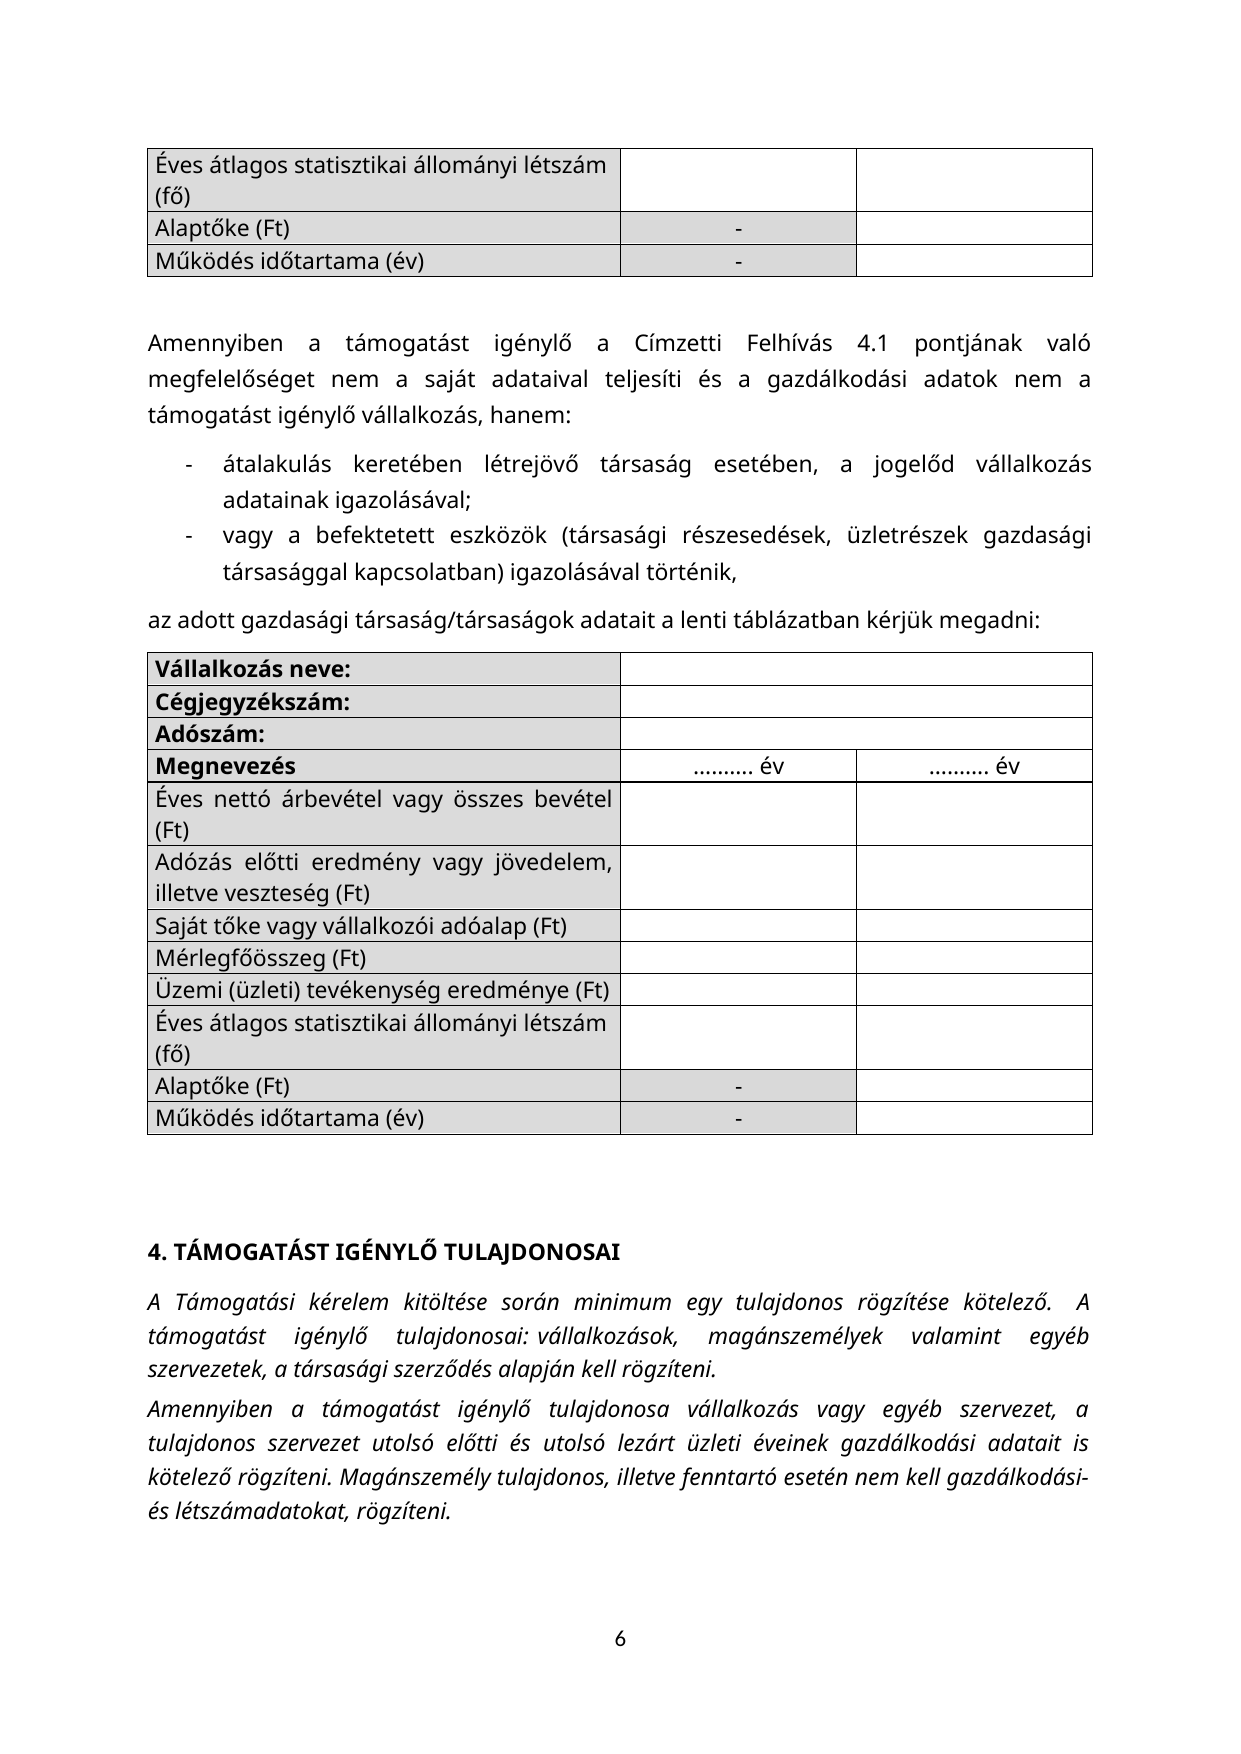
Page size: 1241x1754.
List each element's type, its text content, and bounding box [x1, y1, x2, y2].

table_cell [857, 942, 1092, 973]
table_cell Adózás előtti eredmény vagy jövedelem, illetve veszteség (Ft) [148, 846, 620, 908]
table_cell Cégjegyzékszám: [148, 686, 620, 717]
text 4. TÁMOGATÁST IGÉNYLŐ TULAJDONOSAI [148, 1235, 1092, 1267]
table_cell [621, 1006, 856, 1069]
table_cell [621, 974, 856, 1005]
text az adott gazdasági társaság/társaságok adatait a lenti táblázatban kérjük megadni: [148, 604, 1092, 635]
table_cell [621, 910, 856, 941]
table_cell - [621, 1102, 856, 1133]
table_cell [857, 245, 1092, 276]
table_cell [857, 1006, 1092, 1069]
list vagy a befektetett eszközök (társasági részesedések, üzletrészek gazdasági társasággal kapcsolatban) igazolásával történik, [185, 519, 1092, 587]
table_cell Adószám: [148, 718, 620, 749]
table_cell Mérlegfőösszeg (Ft) [148, 942, 620, 973]
table_cell [857, 1070, 1092, 1101]
text Amennyiben a támogatást igénylő tulajdonosa vállalkozás vagy egyéb szervezet, a tulajdonos szervezet utolsó előtti és utolsó lezárt üzleti éveinek gazdálkodási adatait is kötelező rögzíteni. Magánszemély tulajdonos, illetve fenntartó esetén nem kell gazdálkodási- és létszámadatokat, rögzíteni. [148, 1393, 1092, 1526]
text A Támogatási kérelem kitöltése során minimum egy tulajdonos rögzítése kötelező. A támogatást igénylő tulajdonosai: vállalkozások, magánszemélyek valamint egyéb szervezetek, a társasági szerződés alapján kell rögzíteni. [148, 1286, 1092, 1384]
table_cell [621, 942, 856, 973]
table_cell Alaptőke (Ft) [148, 212, 620, 243]
table_cell Alaptőke (Ft) [148, 1070, 620, 1101]
table_cell Éves nettó árbevétel vagy összes bevétel (Ft) [148, 783, 620, 845]
table_cell Működés időtartama (év) [148, 1102, 620, 1133]
table_header Vállalkozás neve: [148, 653, 620, 684]
text Amennyiben a támogatást igénylő a Címzetti Felhívás 4.1 pontjának való megfelelőséget nem a saját adataival teljesíti és a gazdálkodási adatok nem a támogatást igénylő vállalkozás, hanem: [148, 327, 1092, 430]
table_cell [857, 974, 1092, 1005]
table_cell Üzemi (üzleti) tevékenység eredménye (Ft) [148, 974, 620, 1005]
table_cell [857, 1102, 1092, 1133]
table_cell - [621, 212, 856, 243]
table_cell [621, 686, 1092, 717]
table_cell [857, 910, 1092, 941]
table_cell ………. év [621, 750, 856, 781]
table_cell [621, 846, 856, 908]
table_cell [621, 718, 1092, 749]
table_header [621, 653, 1092, 684]
table_cell Saját tőke vagy vállalkozói adóalap (Ft) [148, 910, 620, 941]
table_cell [621, 149, 856, 211]
table_cell - [621, 1070, 856, 1101]
table_cell [857, 783, 1092, 845]
table_cell [857, 149, 1092, 211]
table_cell [621, 783, 856, 845]
list átalakulás keretében létrejövő társaság esetében, a jogelőd vállalkozás adatainak igazolásával; [185, 448, 1092, 515]
table_cell - [621, 245, 856, 276]
table_cell [857, 212, 1092, 243]
table_cell [857, 846, 1092, 908]
table_cell Éves átlagos statisztikai állományi létszám (fő) [148, 149, 620, 211]
table_cell Éves átlagos statisztikai állományi létszám (fő) [148, 1006, 620, 1069]
table_cell Megnevezés [148, 750, 620, 781]
table_cell Működés időtartama (év) [148, 245, 620, 276]
table_cell ………. év [857, 750, 1092, 781]
